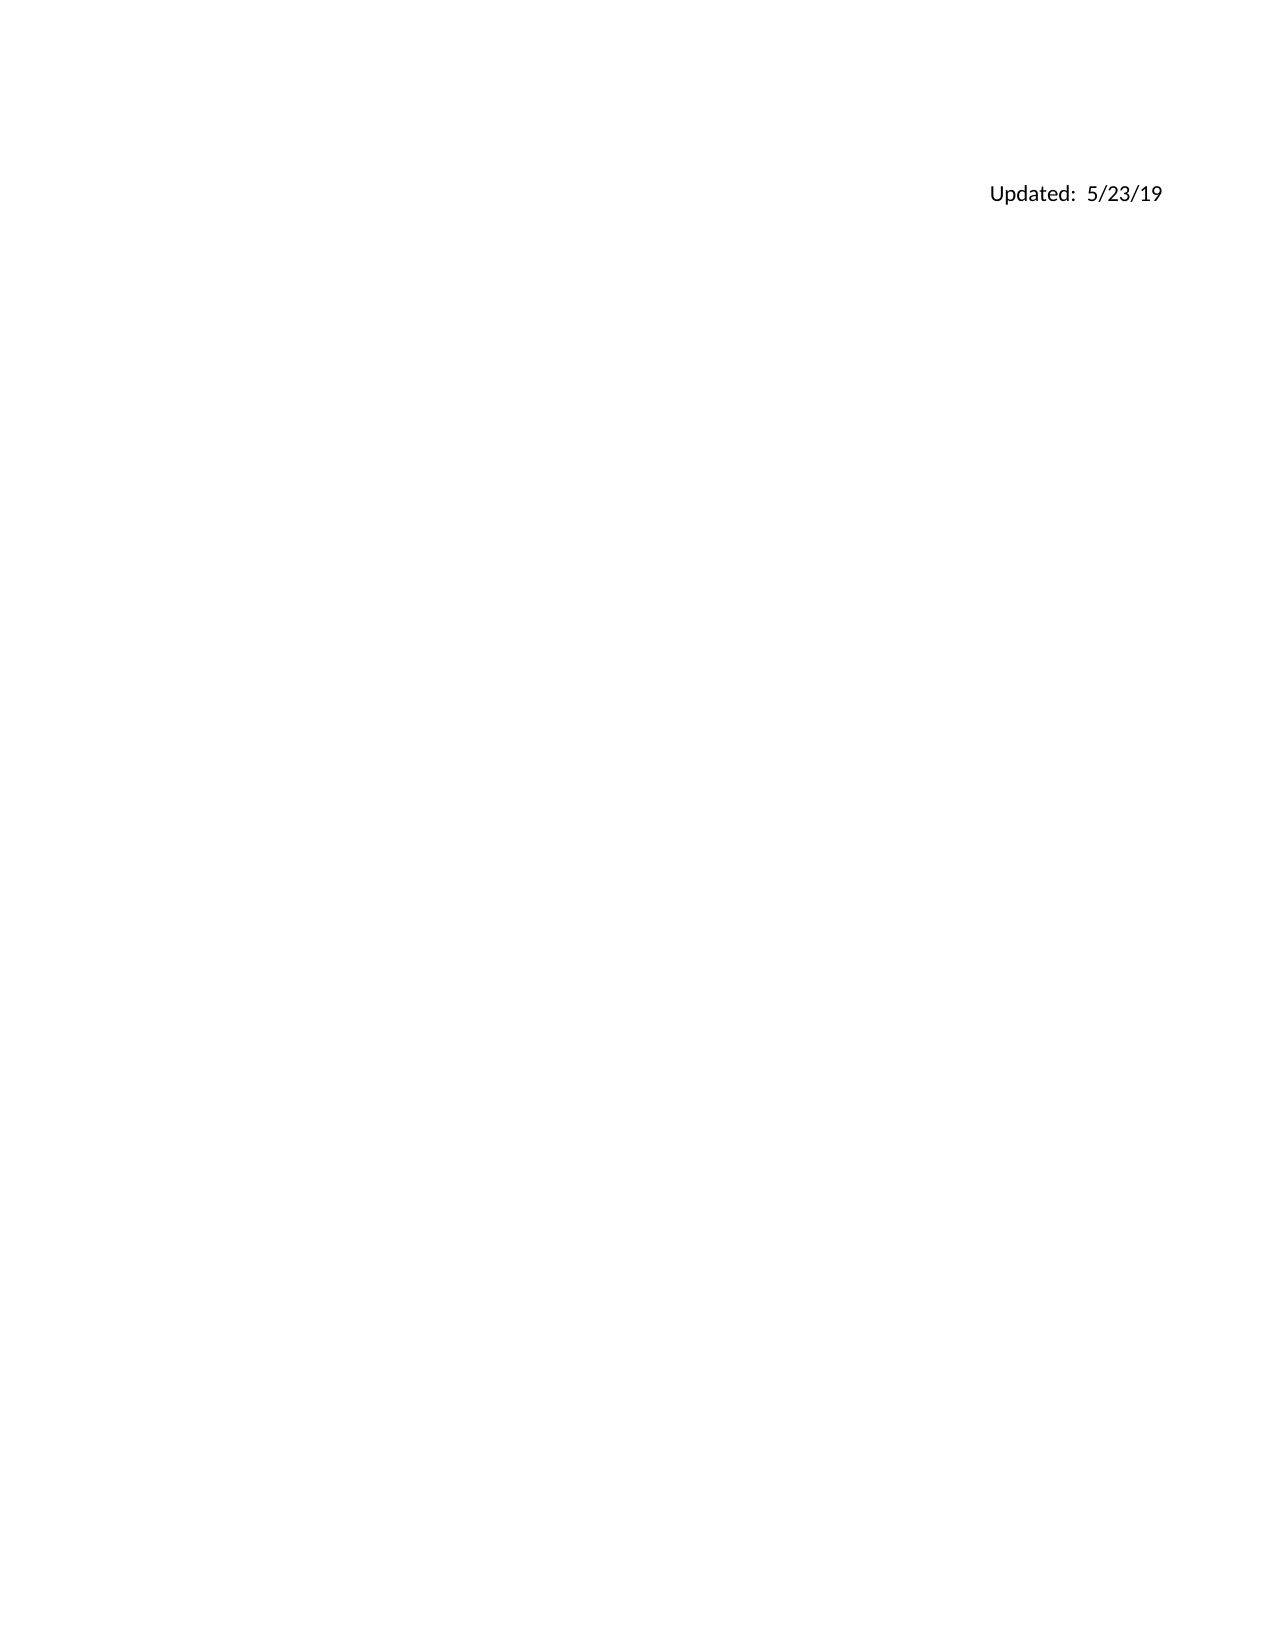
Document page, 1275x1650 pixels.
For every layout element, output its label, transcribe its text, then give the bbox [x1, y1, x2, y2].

text Updated: 5/23/19 [187, 179, 1162, 207]
